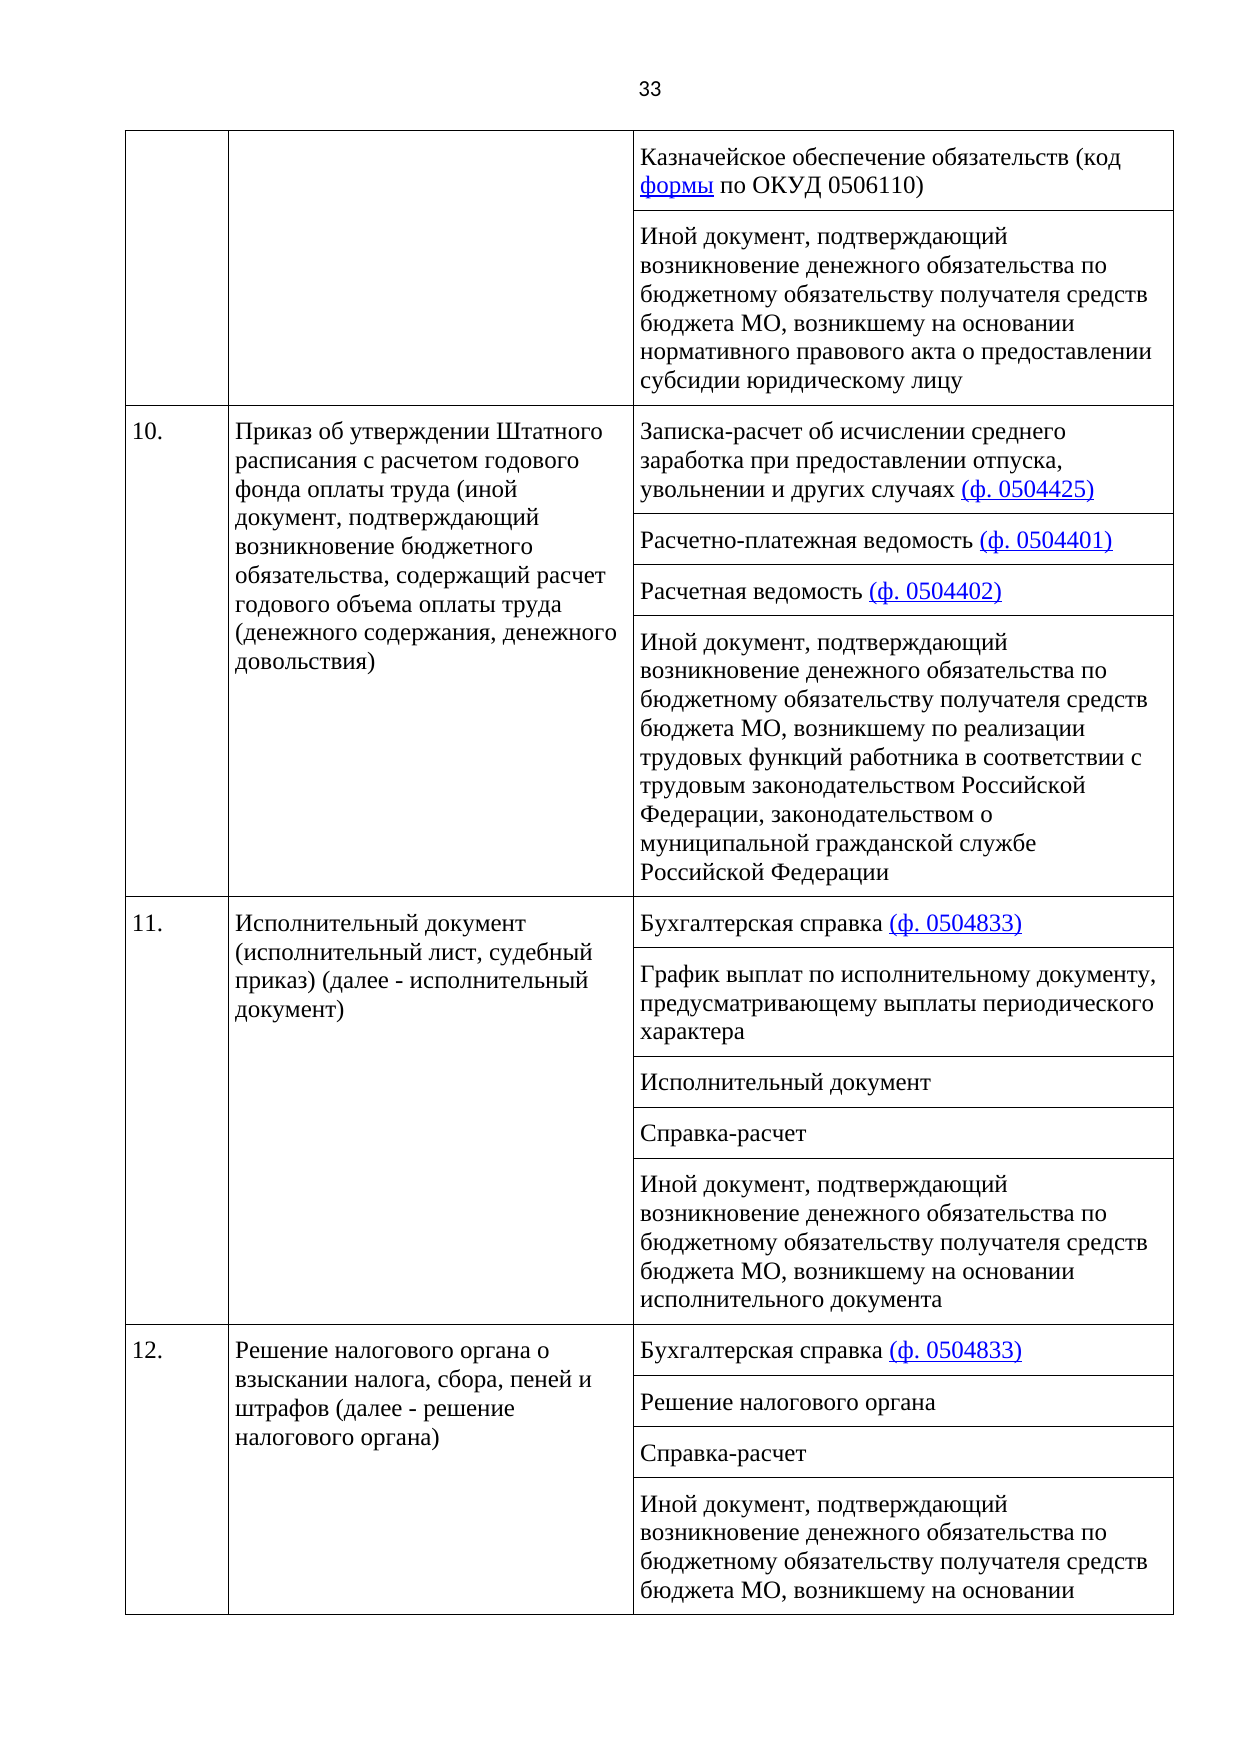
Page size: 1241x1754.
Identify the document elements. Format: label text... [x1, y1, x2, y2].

table_cell Исполнительный документ (исполнительный лист, судебный приказ) (далее - исполнительный документ) [229, 897, 633, 1324]
table_cell Решение налогового органа о взыскании налога, сбора, пеней и штрафов (далее - решение налогового органа) [229, 1325, 633, 1614]
table_cell Иной документ, подтверждающий возникновение денежного обязательства по бюджетному обязательству получателя средств бюджета МО, возникшему по реализации трудовых функций работника в соответствии с трудовым законодательством Российской Федерации, законодательством о муниципальной гражданской службе Российской Федерации [634, 616, 1173, 896]
table_cell 12. [126, 1325, 228, 1614]
table_cell Записка-расчет об исчислении среднего заработка при предоставлении отпуска, увольнении и других случаях (ф. 0504425) [634, 406, 1173, 513]
table_cell Справка-расчет [634, 1427, 1173, 1477]
table_cell Бухгалтерская справка (ф. 0504833) [634, 1325, 1173, 1375]
table_cell Иной документ, подтверждающий возникновение денежного обязательства по бюджетному обязательству получателя средств бюджета МО, возникшему на основании нормативного правового акта о предоставлении субсидии юридическому лицу [634, 211, 1173, 404]
table_cell 11. [126, 897, 228, 1324]
table_cell 10. [126, 406, 228, 896]
table_cell Решение налогового органа [634, 1376, 1173, 1426]
table_cell Расчетная ведомость (ф. 0504402) [634, 565, 1173, 615]
table_cell Приказ об утверждении Штатного расписания с расчетом годового фонда оплаты труда (иной документ, подтверждающий возникновение бюджетного обязательства, содержащий расчет годового объема оплаты труда (денежного содержания, денежного довольствия) [229, 406, 633, 896]
table_cell Казначейское обеспечение обязательств (код формы по ОКУД 0506110) [634, 131, 1173, 210]
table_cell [634, 1478, 1173, 1614]
table_cell Бухгалтерская справка (ф. 0504833) [634, 897, 1173, 947]
table_cell Расчетно-платежная ведомость (ф. 0504401) [634, 514, 1173, 564]
table_cell Иной документ, подтверждающий возникновение денежного обязательства по бюджетному обязательству получателя средств бюджета МО, возникшему на основании исполнительного документа [634, 1159, 1173, 1324]
table_cell Справка-расчет [634, 1108, 1173, 1158]
table_cell График выплат по исполнительному документу, предусматривающему выплаты периодического характера [634, 948, 1173, 1056]
table_cell Исполнительный документ [634, 1057, 1173, 1107]
